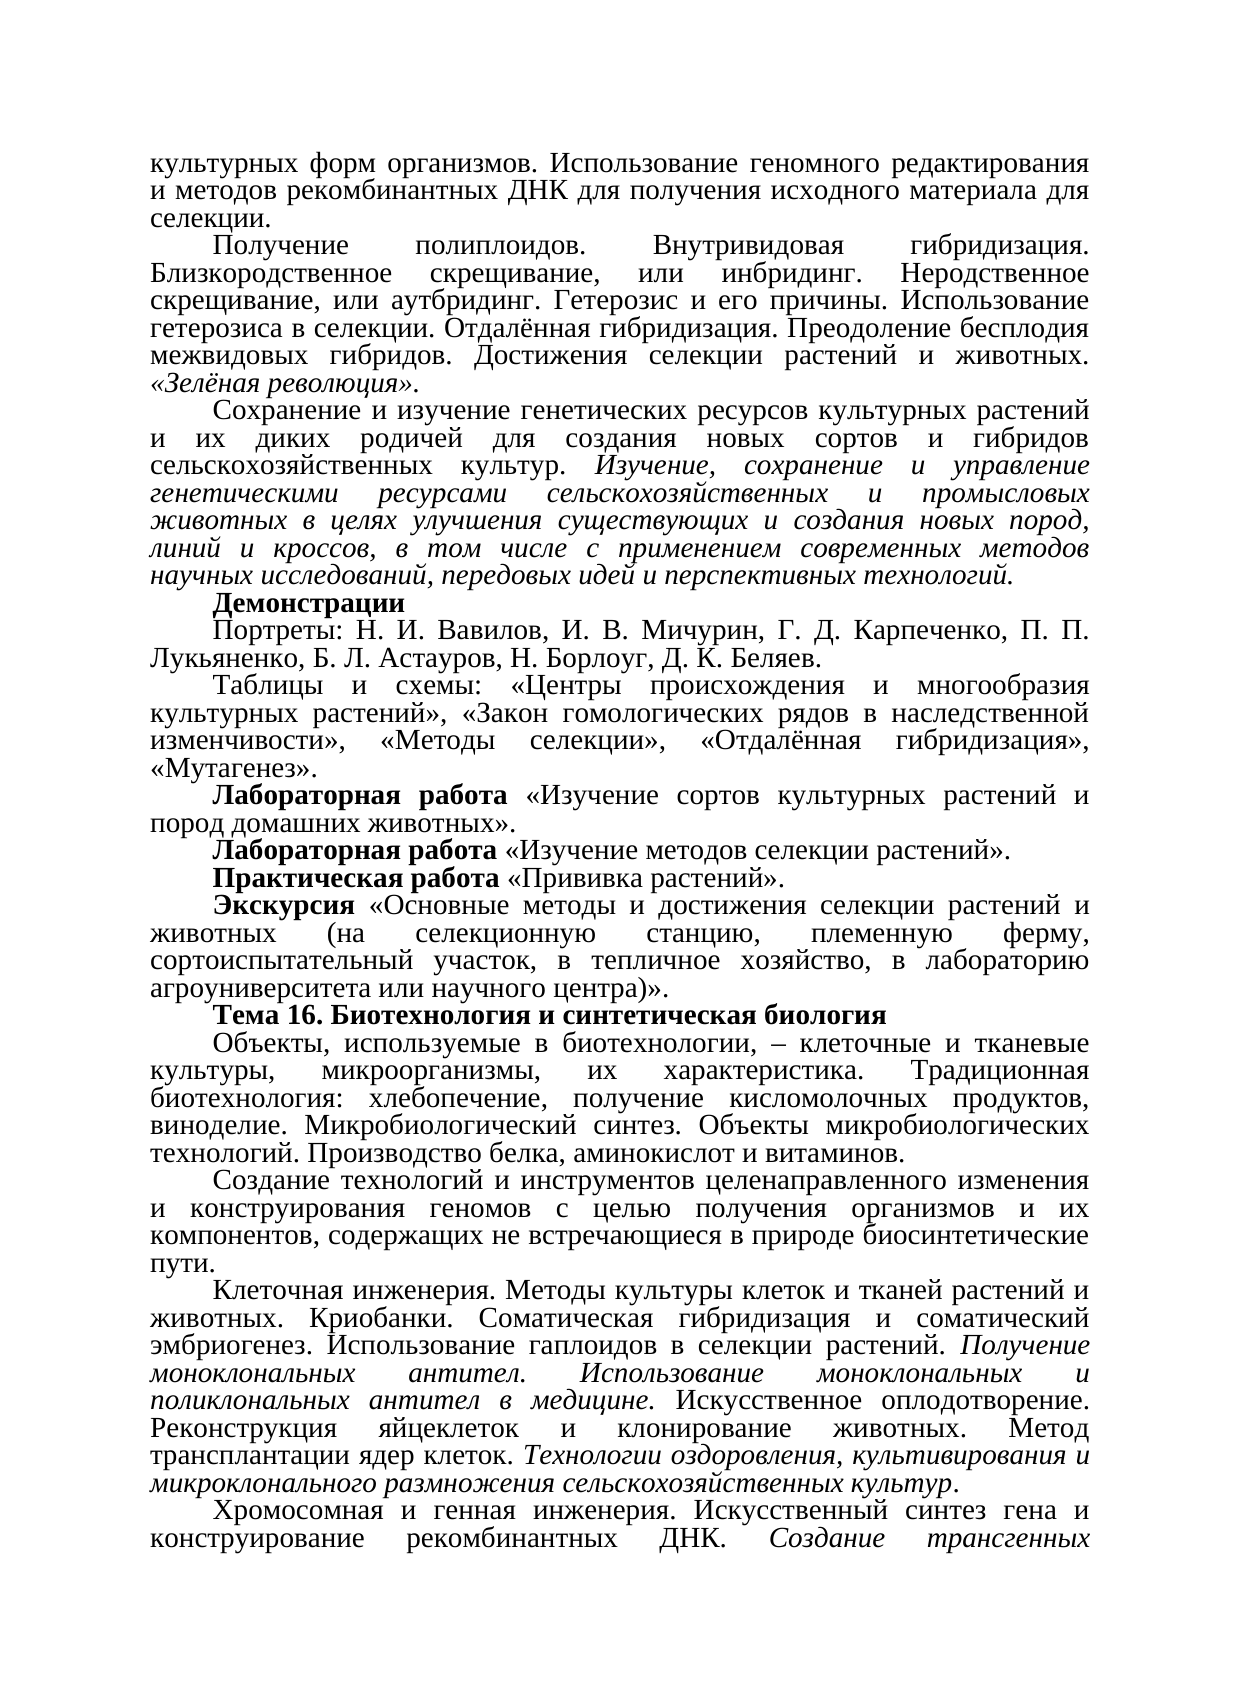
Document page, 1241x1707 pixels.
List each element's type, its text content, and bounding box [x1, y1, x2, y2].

text Создание технологий и инструментов целенаправленного изменения и конструирования геномов с целью получения организмов и их компонентов, содержащих не встречающиеся в природе биосинтетические пути. [150, 1167, 1090, 1277]
text Получение полиплоидов. Внутривидовая гибридизация. Близкородственное скрещивание, или инбридинг. Неродственное скрещивание, или аутбридинг. Гетерозис и его причины. Использование гетерозиса в селекции. Отдалённая гибридизация. Преодоление бесплодия межвидовых гибридов. Достижения селекции растений и животных. «Зелёная революция». [150, 232, 1090, 397]
text Объекты, используемые в биотехнологии, – клеточные и тканевые культуры, микроорганизмы, их характеристика. Традиционная биотехнология: хлебопечение, получение кисломолочных продуктов, виноделие. Микробиологический синтез. Объекты микробиологических технологий. Производство белка, аминокислот и витаминов. [150, 1030, 1090, 1167]
text Лабораторная работа «Изучение сортов культурных растений и пород домашних животных». [150, 782, 1090, 837]
text Лабораторная работа «Изучение методов селекции растений». [150, 837, 1090, 865]
text Таблицы и схемы: «Центры происхождения и многообразия культурных растений», «Закон гомологических рядов в наследственной изменчивости», «Методы селекции», «Отдалённая гибридизация», «Мутагенез». [150, 672, 1090, 782]
text Портреты: Н. И. Вавилов, И. В. Мичурин, Г. Д. Карпеченко, П. П. Лукьяненко, Б. Л. Астауров, Н. Борлоуг, Д. К. Беляев. [150, 617, 1090, 672]
text Тема 16. Биотехнология и синтетическая биология [150, 1002, 1090, 1030]
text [150, 1497, 1090, 1552]
text Клеточная инженерия. Методы культуры клеток и тканей растений и животных. Криобанки. Соматическая гибридизация и соматический эмбриогенез. Использование гаплоидов в селекции растений. Получение моноклональных антител. Использование моноклональных и поликлональных антител в медицине. Искусственное оплодотворение. Реконструкция яйцеклеток и клонирование животных. Метод трансплантации ядер клеток. Технологии оздоровления, культивирования и микроклонального размножения сельскохозяйственных культур. [150, 1277, 1090, 1497]
text Сохранение и изучение генетических ресурсов культурных растений и их диких родичей для создания новых сортов и гибридов сельскохозяйственных культур. Изучение, сохранение и управление генетическими ресурсами сельскохозяйственных и промысловых животных в целях улучшения существующих и создания новых пород, линий и кроссов, в том числе с применением современных методов научных исследований, передовых идей и перспективных технологий. [150, 397, 1090, 590]
text Демонстрации [150, 590, 1090, 617]
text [150, 150, 1090, 232]
text Практическая работа «Прививка растений». [150, 865, 1090, 892]
text Экскурсия «Основные методы и достижения селекции растений и животных (на селекционную станцию, племенную ферму, сортоиспытательный участок, в тепличное хозяйство, в лабораторию агроуниверситета или научного центра)». [150, 892, 1090, 1002]
